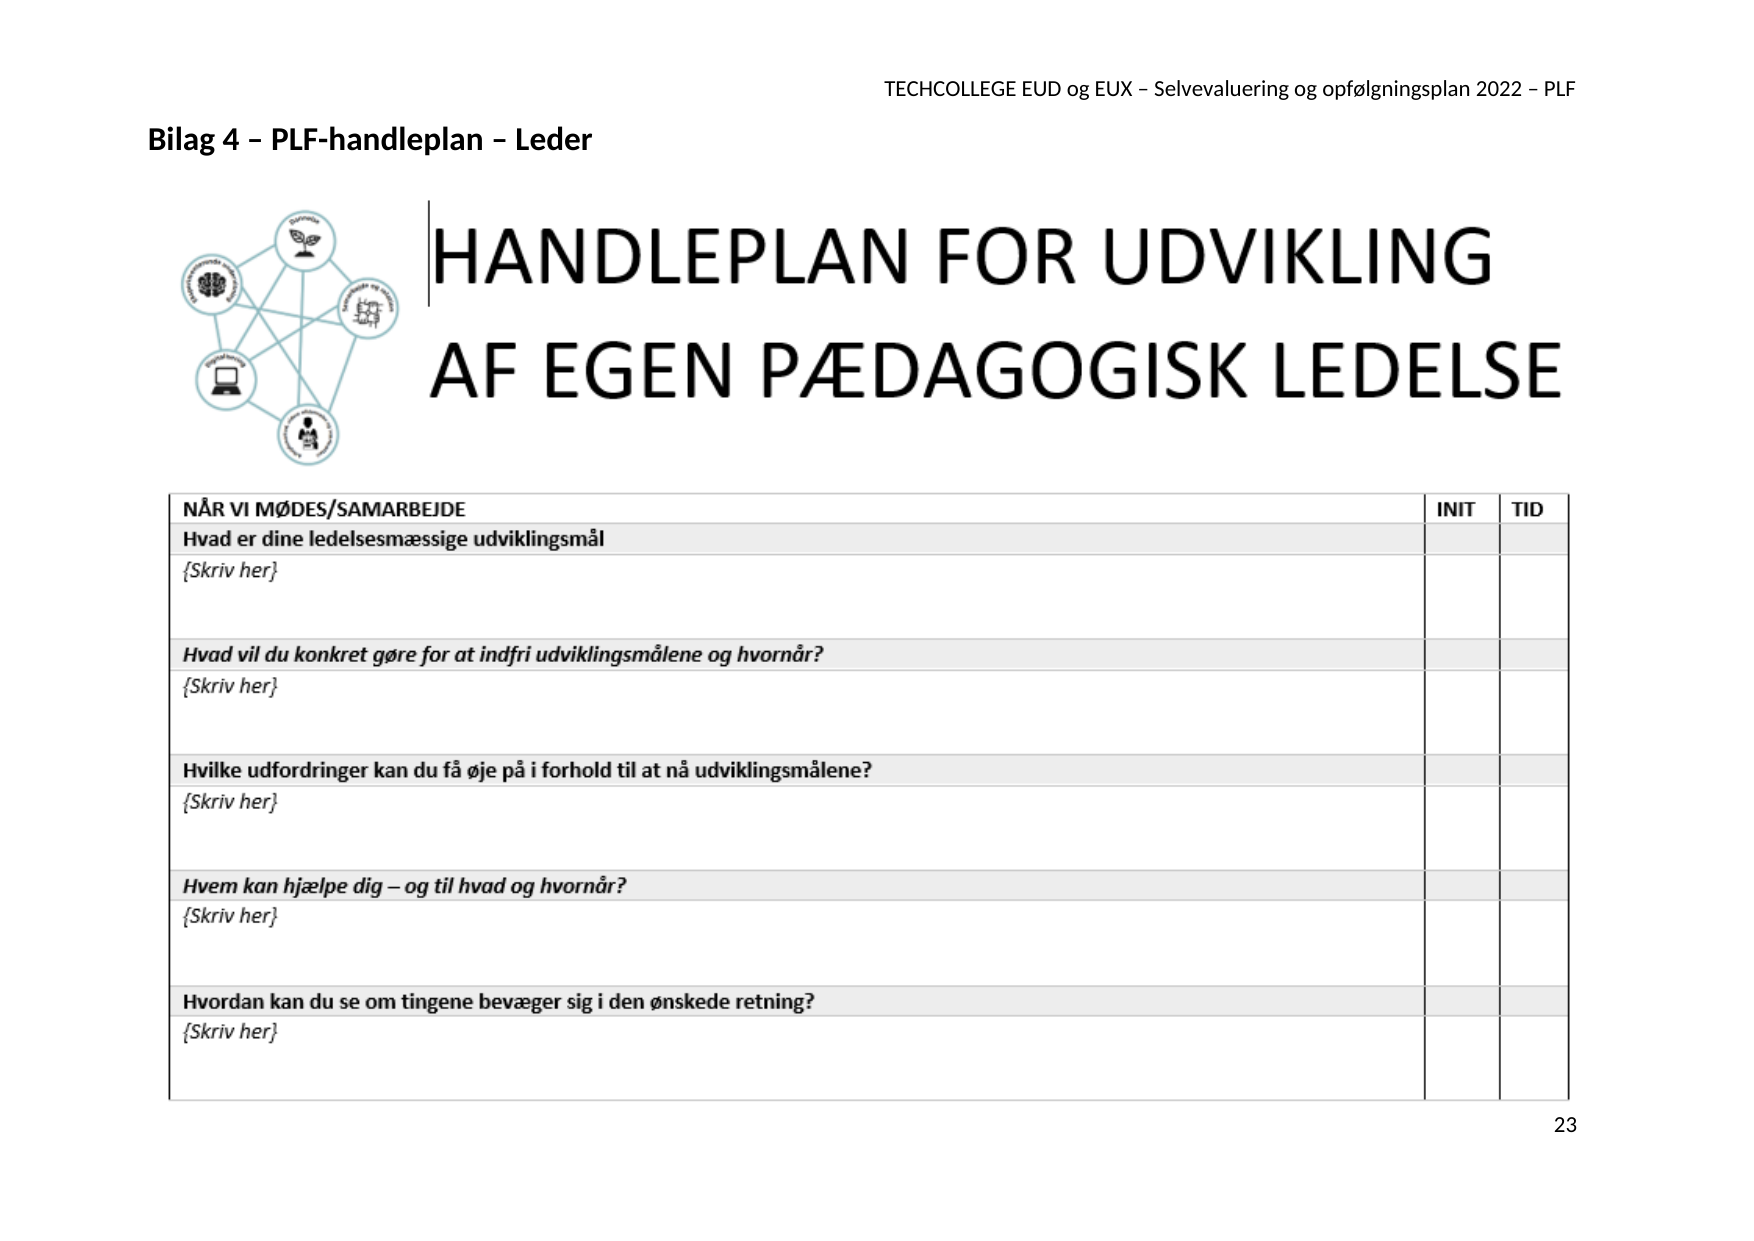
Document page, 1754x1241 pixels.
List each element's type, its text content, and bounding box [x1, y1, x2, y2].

picture [147, 171, 1576, 1106]
subtitle Bilag 4 – PLF-handleplan – Leder [148, 118, 1577, 159]
